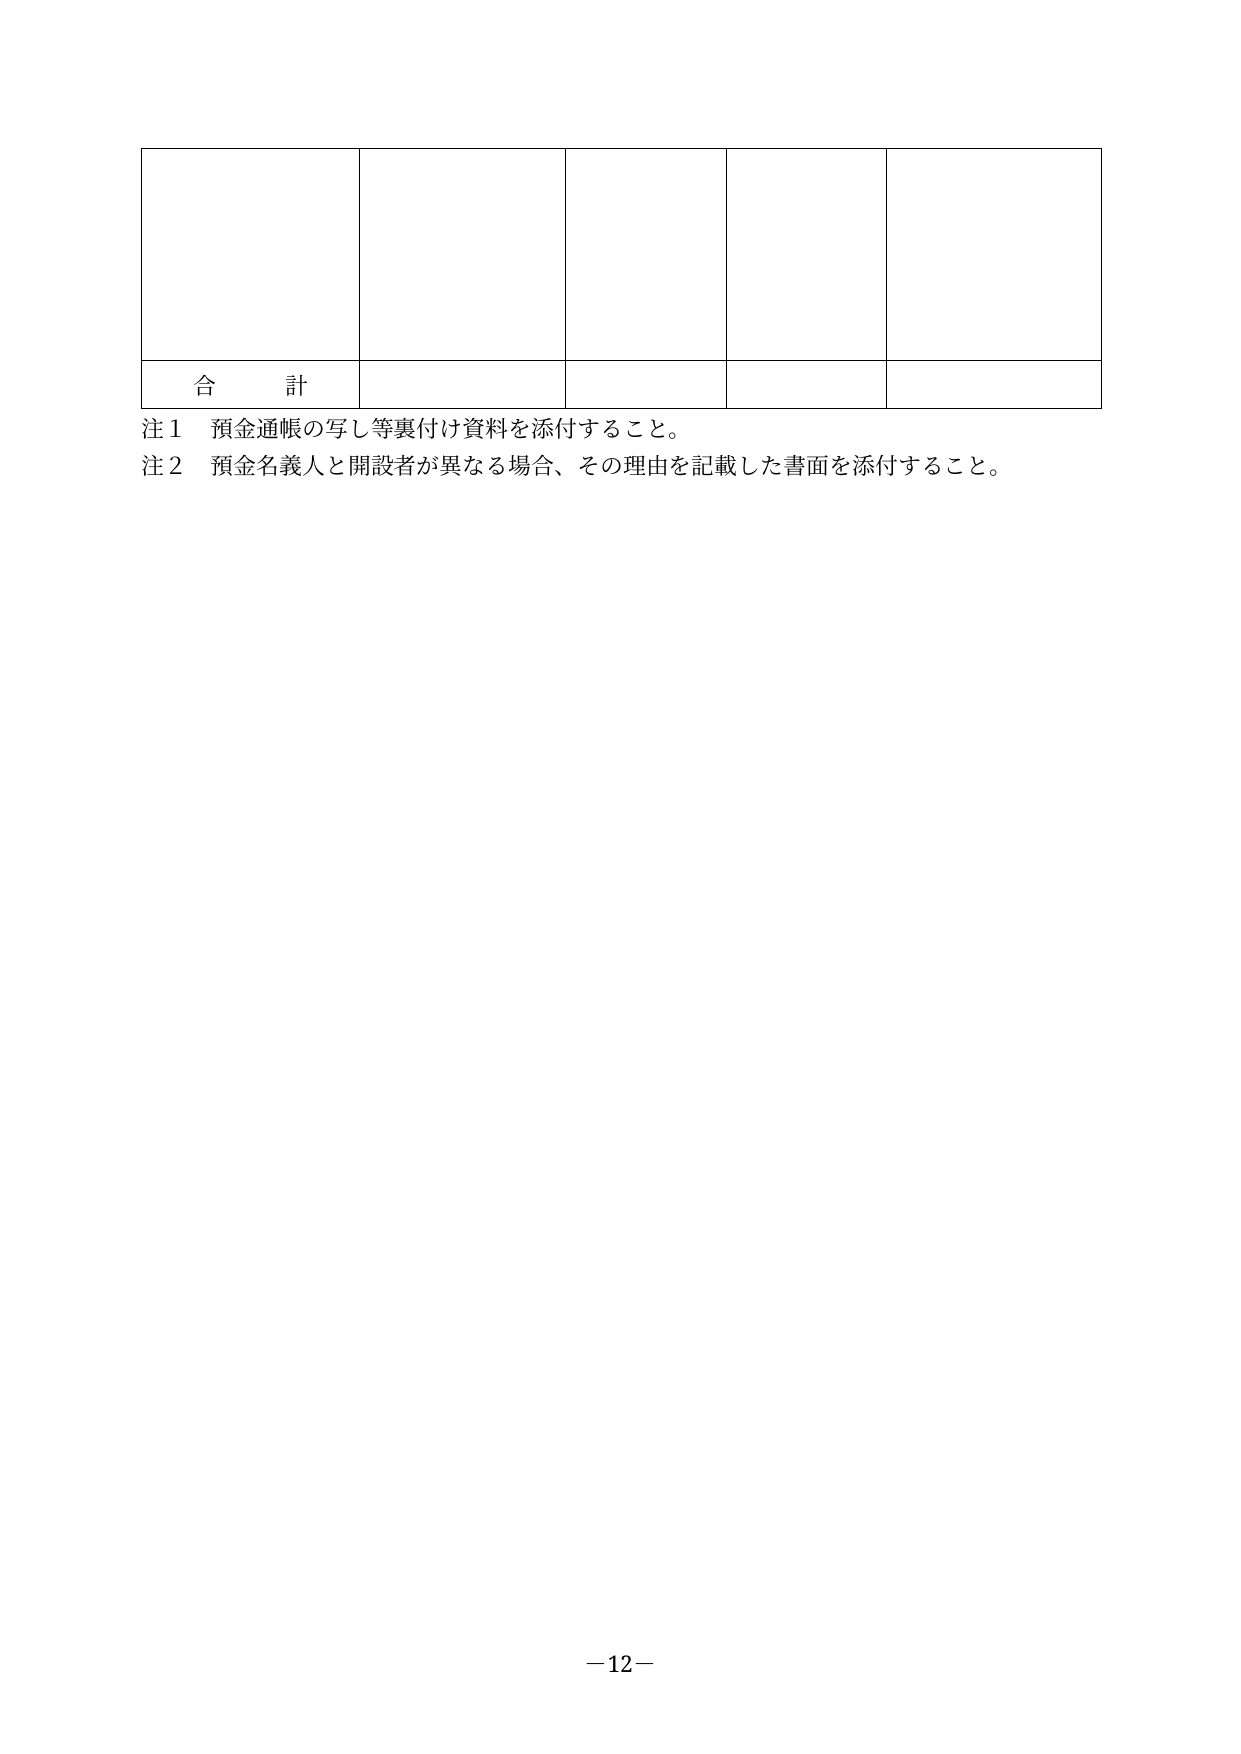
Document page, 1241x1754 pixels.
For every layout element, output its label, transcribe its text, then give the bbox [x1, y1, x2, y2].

table_cell [887, 361, 1101, 408]
text 注２ 預金名義人と開設者が異なる場合、その理由を記載した書面を添付すること。 [142, 446, 1098, 483]
table_cell [887, 149, 1101, 360]
table_cell [566, 361, 726, 408]
table_cell [360, 149, 565, 360]
table_cell [142, 149, 359, 360]
table_cell [360, 361, 565, 408]
table_cell [566, 149, 726, 360]
table_cell 合 計 [142, 361, 359, 408]
text 注１ 預金通帳の写し等裏付け資料を添付すること。 [142, 409, 1098, 446]
table_cell [727, 361, 886, 408]
table_cell [727, 149, 886, 360]
